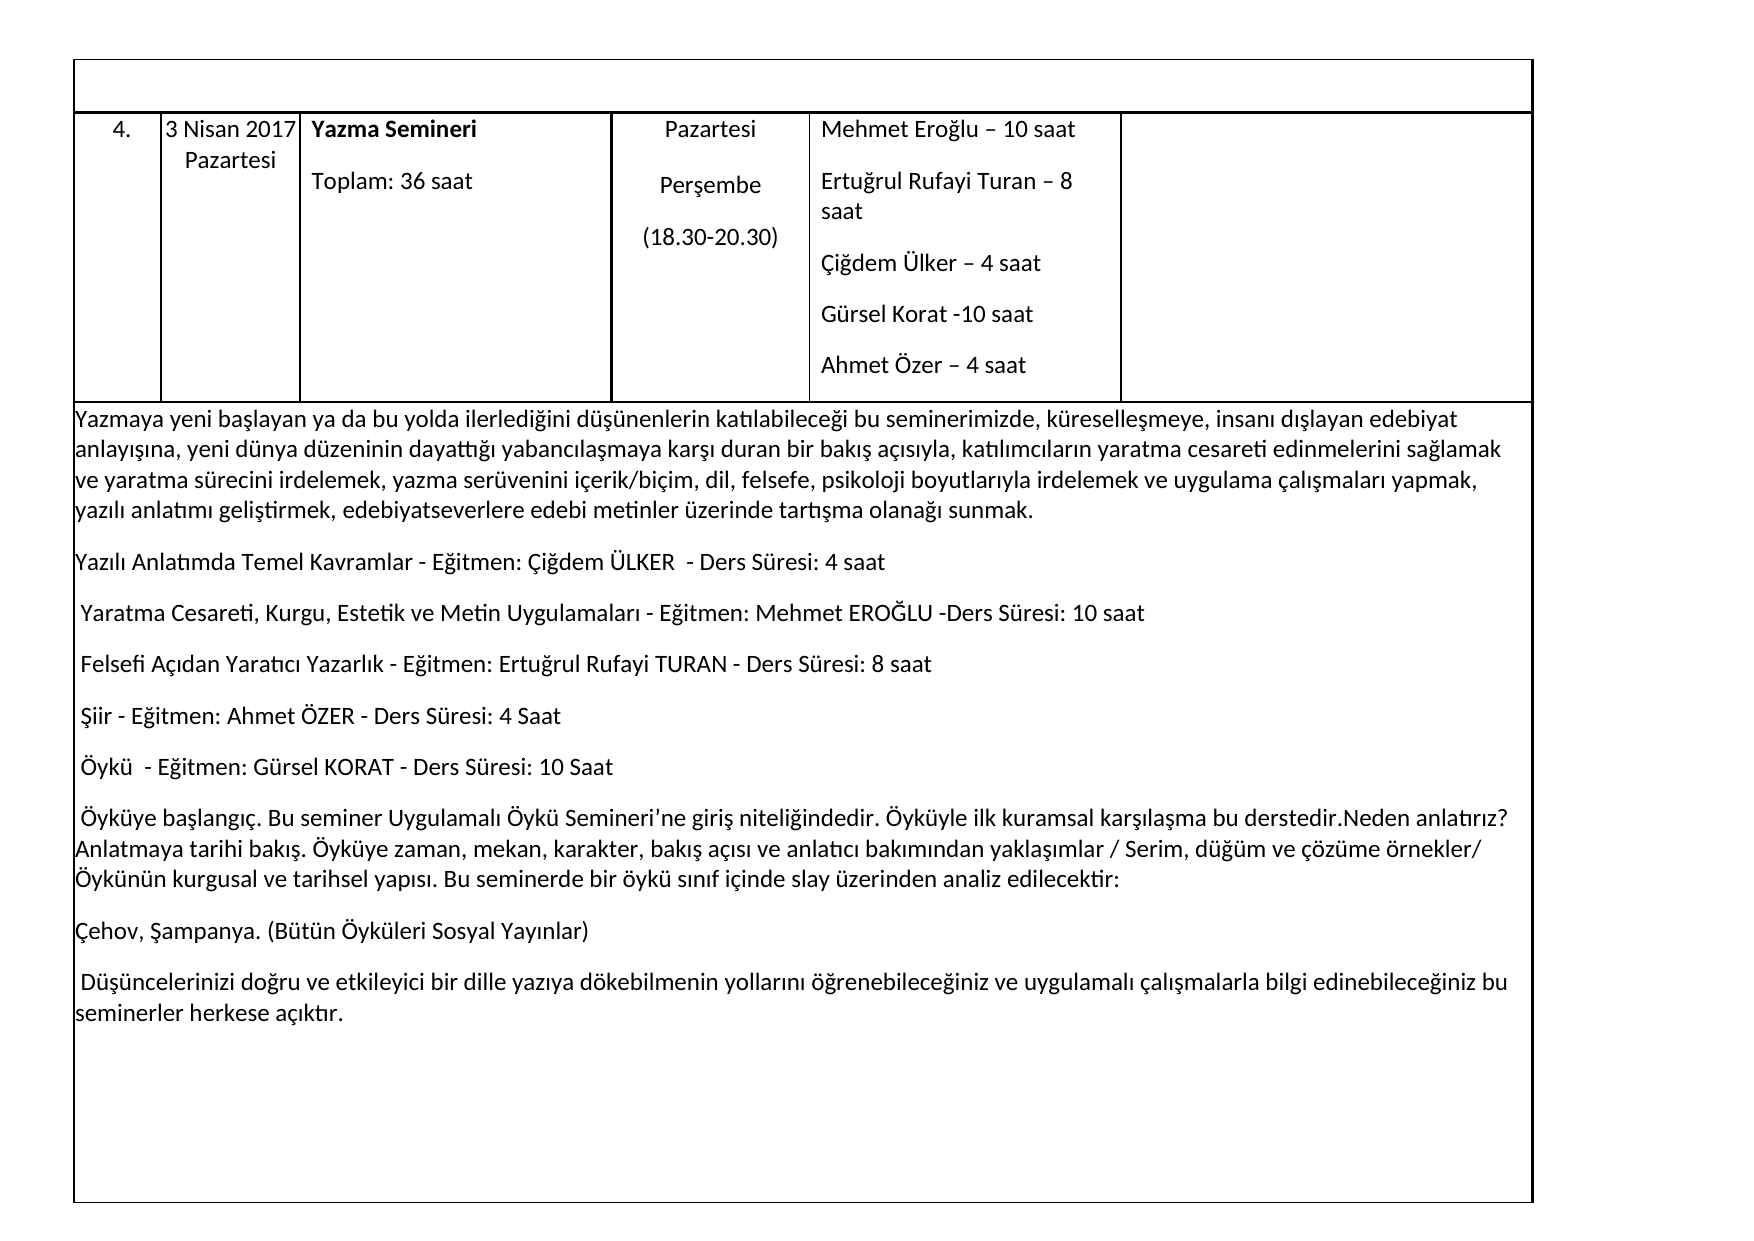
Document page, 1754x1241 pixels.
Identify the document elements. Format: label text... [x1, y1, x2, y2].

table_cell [75, 60, 1531, 111]
table_cell Mehmet Eroğlu – 10 saat Ertuğrul Rufayi Turan – 8 saat Çiğdem Ülker – 4 saat Gürsel Korat -10 saat Ahmet Özer – 4 saat [810, 114, 1120, 401]
table_cell [75, 114, 160, 401]
table_cell Yazma Semineri Toplam: 36 saat [301, 114, 610, 401]
table_cell Pazartesi Perşembe (18.30-20.30) [613, 114, 809, 401]
table_cell 3 Nisan 2017 Pazartesi [162, 114, 299, 401]
table_cell [1122, 114, 1531, 401]
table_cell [75, 403, 1531, 1202]
